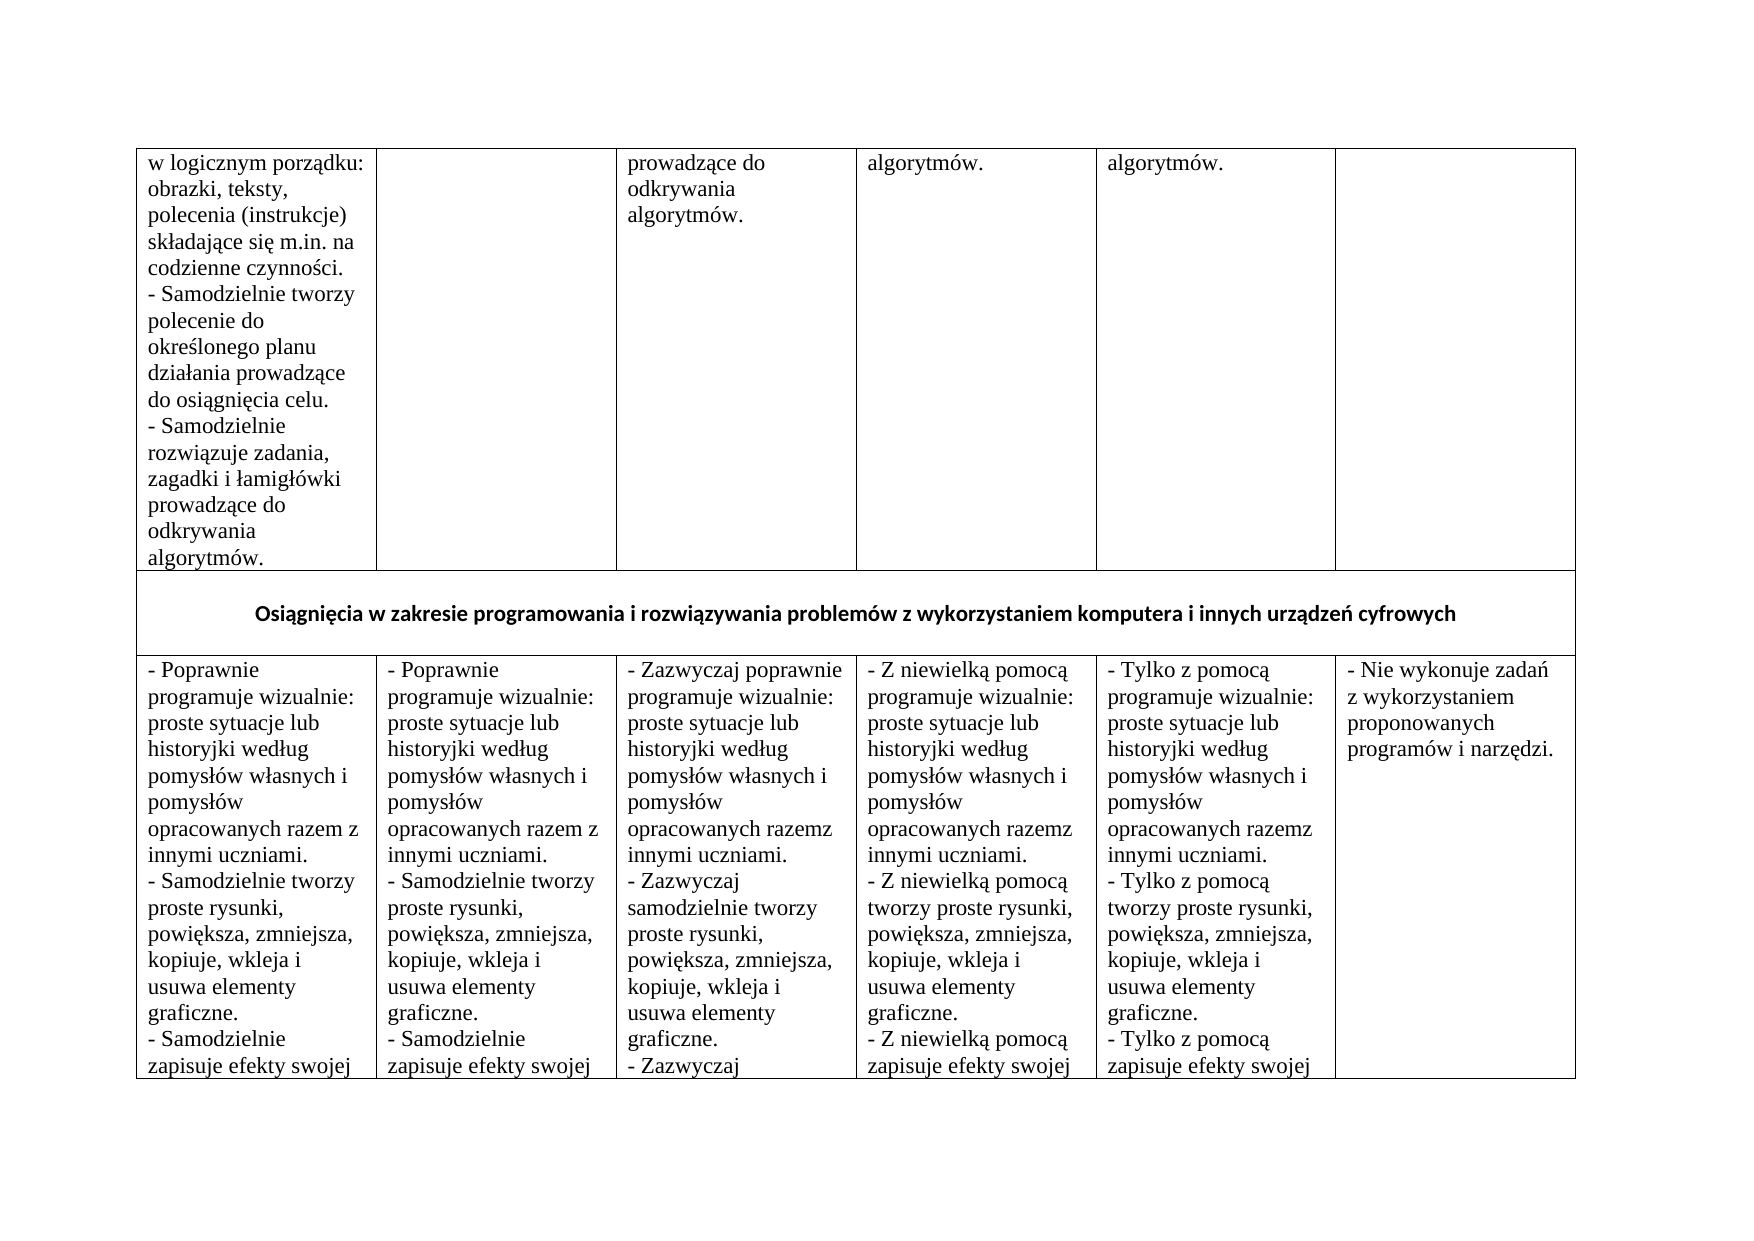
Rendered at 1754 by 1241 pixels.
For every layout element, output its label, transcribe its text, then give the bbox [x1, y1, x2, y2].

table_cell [857, 149, 1096, 570]
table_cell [1097, 656, 1335, 1078]
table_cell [1336, 149, 1575, 570]
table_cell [137, 656, 376, 1078]
table_cell Osiągnięcia w zakresie programowania i rozwiązywania problemów z wykorzystaniem komputera i innych urządzeń cyfrowych [137, 571, 1575, 655]
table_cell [1336, 656, 1575, 1078]
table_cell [857, 656, 1096, 1078]
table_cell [377, 149, 616, 570]
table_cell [377, 656, 616, 1078]
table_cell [137, 149, 376, 570]
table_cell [1097, 149, 1335, 570]
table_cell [617, 149, 856, 570]
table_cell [617, 656, 856, 1078]
